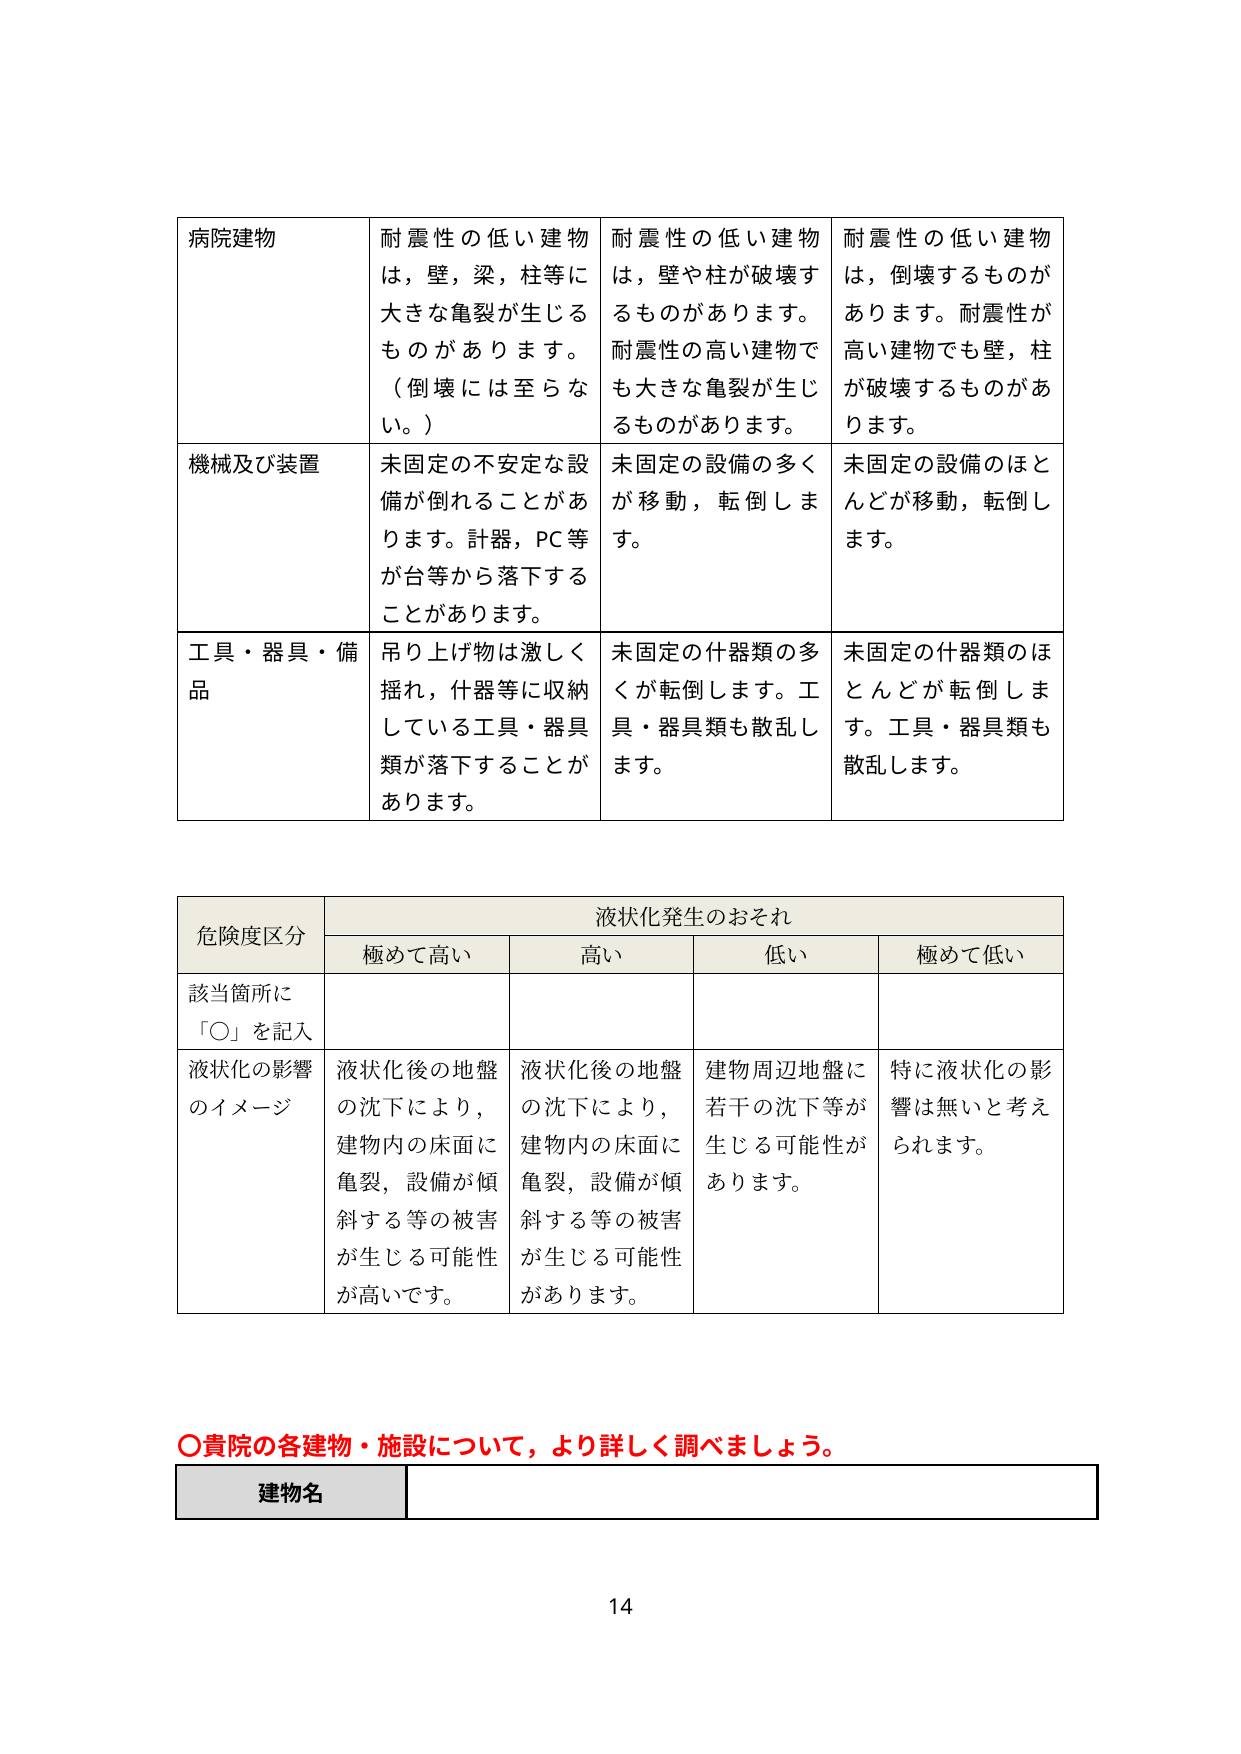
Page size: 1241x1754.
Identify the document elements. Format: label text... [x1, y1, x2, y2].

table_cell 吊り上げ物は激しく揺れ，什器等に収納している工具・器具類が落下することがあります。 [370, 633, 600, 820]
table_header 危険度区分 [178, 897, 324, 973]
table_cell 未固定の設備の多くが移動，転倒します。 [601, 444, 831, 631]
table_cell 未固定の什器類の多くが転倒します。工具・器具類も散乱します。 [601, 633, 831, 820]
table_cell 液状化後の地盤の沈下により，建物内の床面に亀裂，設備が傾斜する等の被害が生じる可能性があります。 [510, 1050, 693, 1313]
table_cell 極めて高い [325, 936, 509, 973]
table_cell [325, 974, 509, 1049]
table_cell 極めて低い [879, 936, 1063, 973]
table_cell 特に液状化の影響は無いと考えられます。 [879, 1050, 1063, 1313]
table_cell [510, 974, 693, 1049]
table_header 建物名 [177, 1466, 405, 1518]
table_cell 液状化の影響のイメージ [178, 1050, 324, 1313]
table_cell [694, 974, 878, 1049]
table_cell 建物周辺地盤に若干の沈下等が生じる可能性があります。 [694, 1050, 878, 1313]
text 〇貴院の各建物・施設について，より詳しく調べましょう。 [177, 1426, 1063, 1464]
table_cell 該当箇所に 「〇」を記入 [178, 974, 324, 1049]
table_cell 耐震性の低い建物は，壁や柱が破壊するものがあります。耐震性の高い建物でも大きな亀裂が生じるものがあります。 [601, 218, 831, 443]
table_header [408, 1466, 1096, 1518]
table_cell [879, 974, 1063, 1049]
table_cell 耐震性の低い建物は，壁，梁，柱等に大きな亀裂が生じるものがあります。（倒壊には至らない。） [370, 218, 600, 443]
table_cell 未固定の設備のほとんどが移動，転倒します。 [832, 444, 1063, 631]
table_cell 耐震性の低い建物は，倒壊するものがあります。耐震性が高い建物でも壁，柱が破壊するものがあります。 [832, 218, 1063, 443]
table_cell 低い [694, 936, 878, 973]
table_cell 液状化後の地盤の沈下により，建物内の床面に亀裂，設備が傾斜する等の被害が生じる可能性が高いです。 [325, 1050, 509, 1313]
table_cell 機械及び装置 [178, 444, 369, 631]
table_cell 高い [510, 936, 693, 973]
table_cell 未固定の不安定な設備が倒れることがあります。計器，PC等が台等から落下することがあります。 [370, 444, 600, 631]
table_cell 未固定の什器類のほとんどが転倒します。工具・器具類も散乱します。 [832, 633, 1063, 820]
table_cell 工具・器具・備品 [178, 633, 369, 820]
table_cell 病院建物 [178, 218, 369, 443]
table_header 液状化発生のおそれ [325, 897, 1063, 934]
